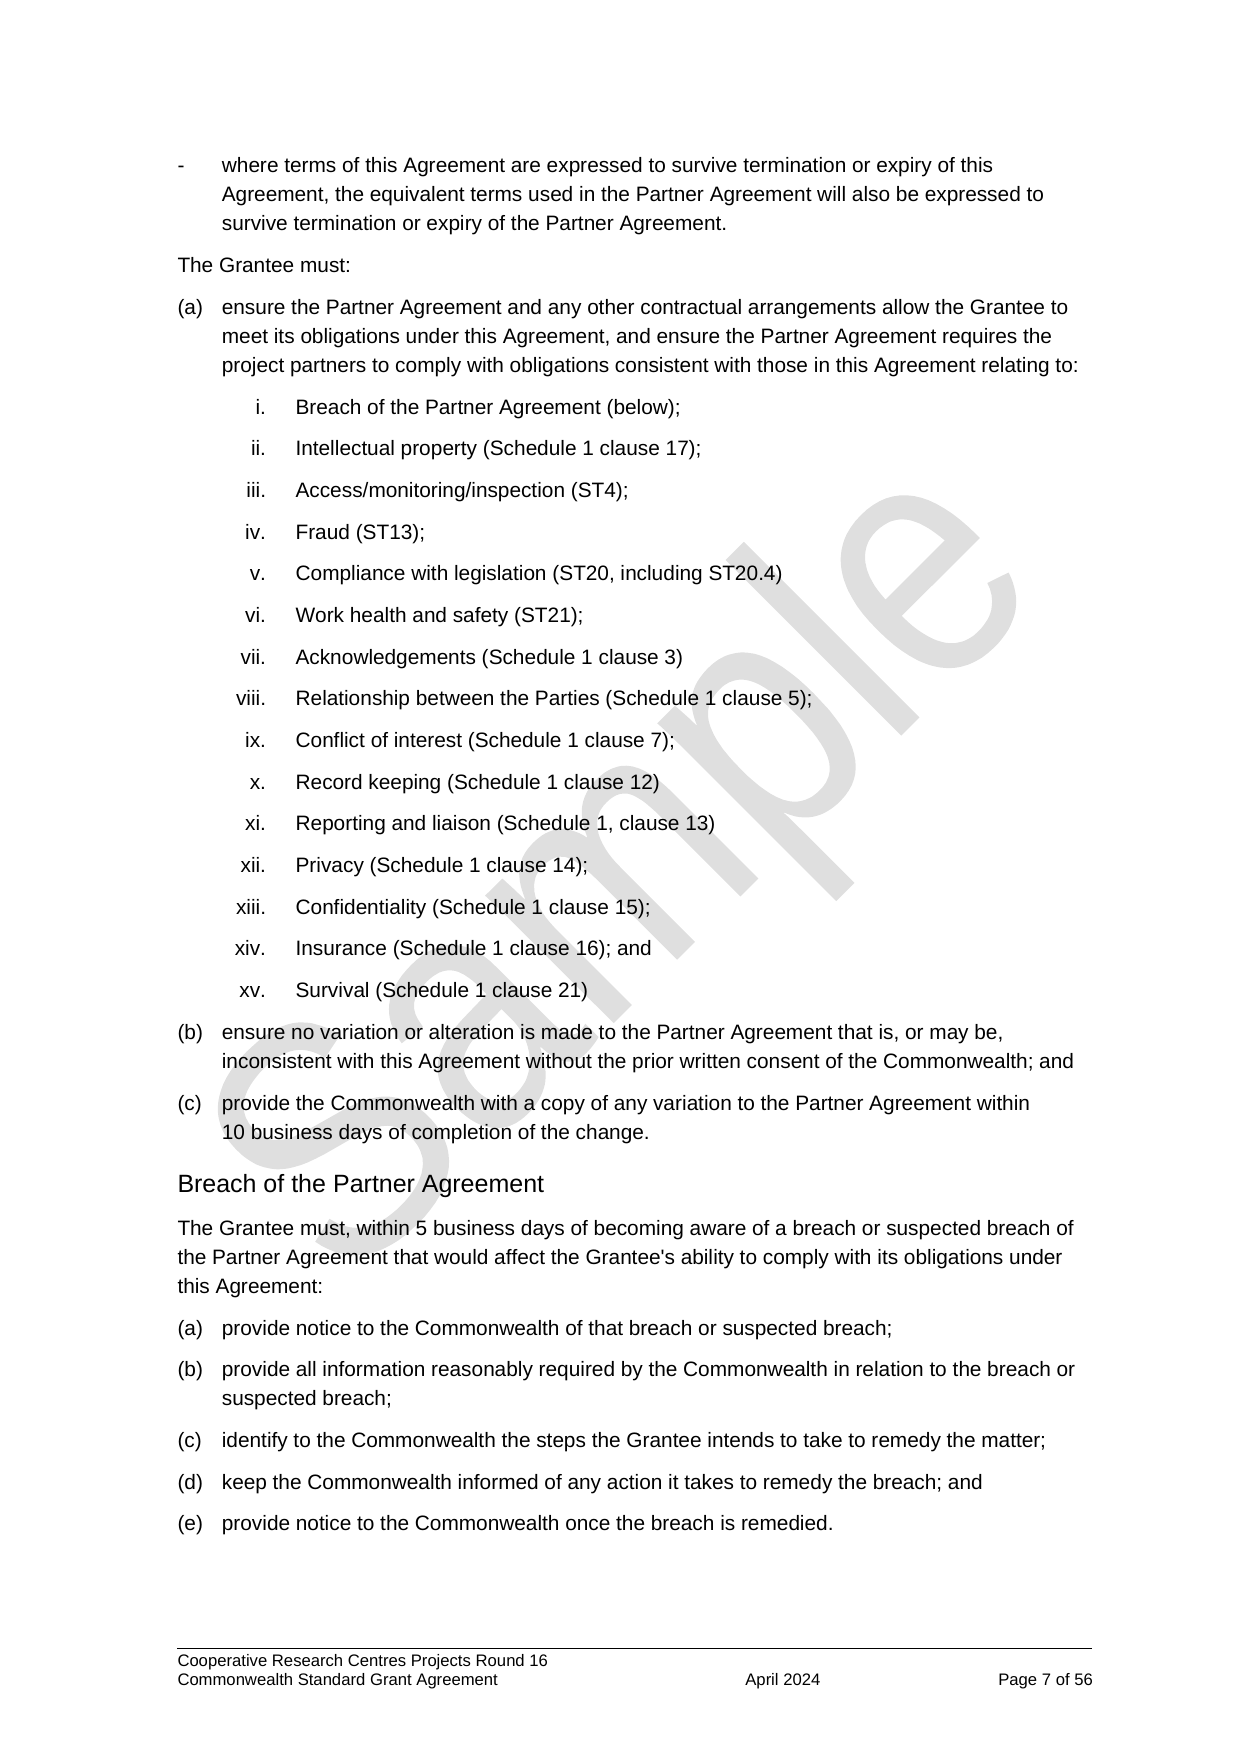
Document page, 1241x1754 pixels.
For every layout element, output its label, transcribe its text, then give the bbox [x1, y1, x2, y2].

list Record keeping (Schedule 1 clause 12) [266, 764, 1092, 793]
text (a) provide notice to the Commonwealth of that breach or suspected breach; [177, 1310, 1092, 1339]
list Privacy (Schedule 1 clause 14); [266, 848, 1092, 877]
list Breach of the Partner Agreement (below); [266, 389, 1092, 418]
text (d) keep the Commonwealth informed of any action it takes to remedy the breach; and [177, 1464, 1092, 1493]
subtitle Breach of the Partner Agreement [177, 1168, 1092, 1198]
text (b) provide all information reasonably required by the Commonwealth in relation to the breach or suspected breach; [177, 1352, 1092, 1410]
list Fraud (ST13); [266, 514, 1092, 543]
list Survival (Schedule 1 clause 21) [266, 973, 1092, 1002]
text (c) identify to the Commonwealth the steps the Grantee intends to take to remedy the matter; [177, 1423, 1092, 1452]
list Compliance with legislation (ST20, including ST20.4) [266, 556, 1092, 585]
list Confidentiality (Schedule 1 clause 15); [266, 889, 1092, 918]
list Access/monitoring/inspection (ST4); [266, 473, 1092, 502]
text - where terms of this Agreement are expressed to survive termination or expiry of this Agreement, the equivalent terms used in the Partner Agreement will also be expressed to survive termination or expiry of the Partner Agreement. [177, 148, 1092, 235]
list Intellectual property (Schedule 1 clause 17); [266, 431, 1092, 460]
text The Grantee must, within 5 business days of becoming aware of a breach or suspected breach of the Partner Agreement that would affect the Grantee's ability to comply with its obligations under this Agreement: [177, 1210, 1092, 1298]
text (a) ensure the Partner Agreement and any other contractual arrangements allow the Grantee to meet its obligations under this Agreement, and ensure the Partner Agreement requires the project partners to comply with obligations consistent with those in this Agreement relating to: [177, 289, 1092, 377]
text (e) provide notice to the Commonwealth once the breach is remedied. [177, 1506, 1092, 1535]
list Relationship between the Parties (Schedule 1 clause 5); [266, 681, 1092, 710]
list Reporting and liaison (Schedule 1, clause 13) [266, 806, 1092, 835]
list Insurance (Schedule 1 clause 16); and [266, 931, 1092, 960]
text The Grantee must: [177, 248, 1092, 277]
list Acknowledgements (Schedule 1 clause 3) [266, 639, 1092, 668]
list Conflict of interest (Schedule 1 clause 7); [266, 723, 1092, 752]
text (c) provide the Commonwealth with a copy of any variation to the Partner Agreement within 10 business days of completion of the change. [177, 1085, 1092, 1143]
list Work health and safety (ST21); [266, 598, 1092, 627]
text (b) ensure no variation or alteration is made to the Partner Agreement that is, or may be, inconsistent with this Agreement without the prior written consent of the Commonwealth; and [177, 1014, 1092, 1073]
